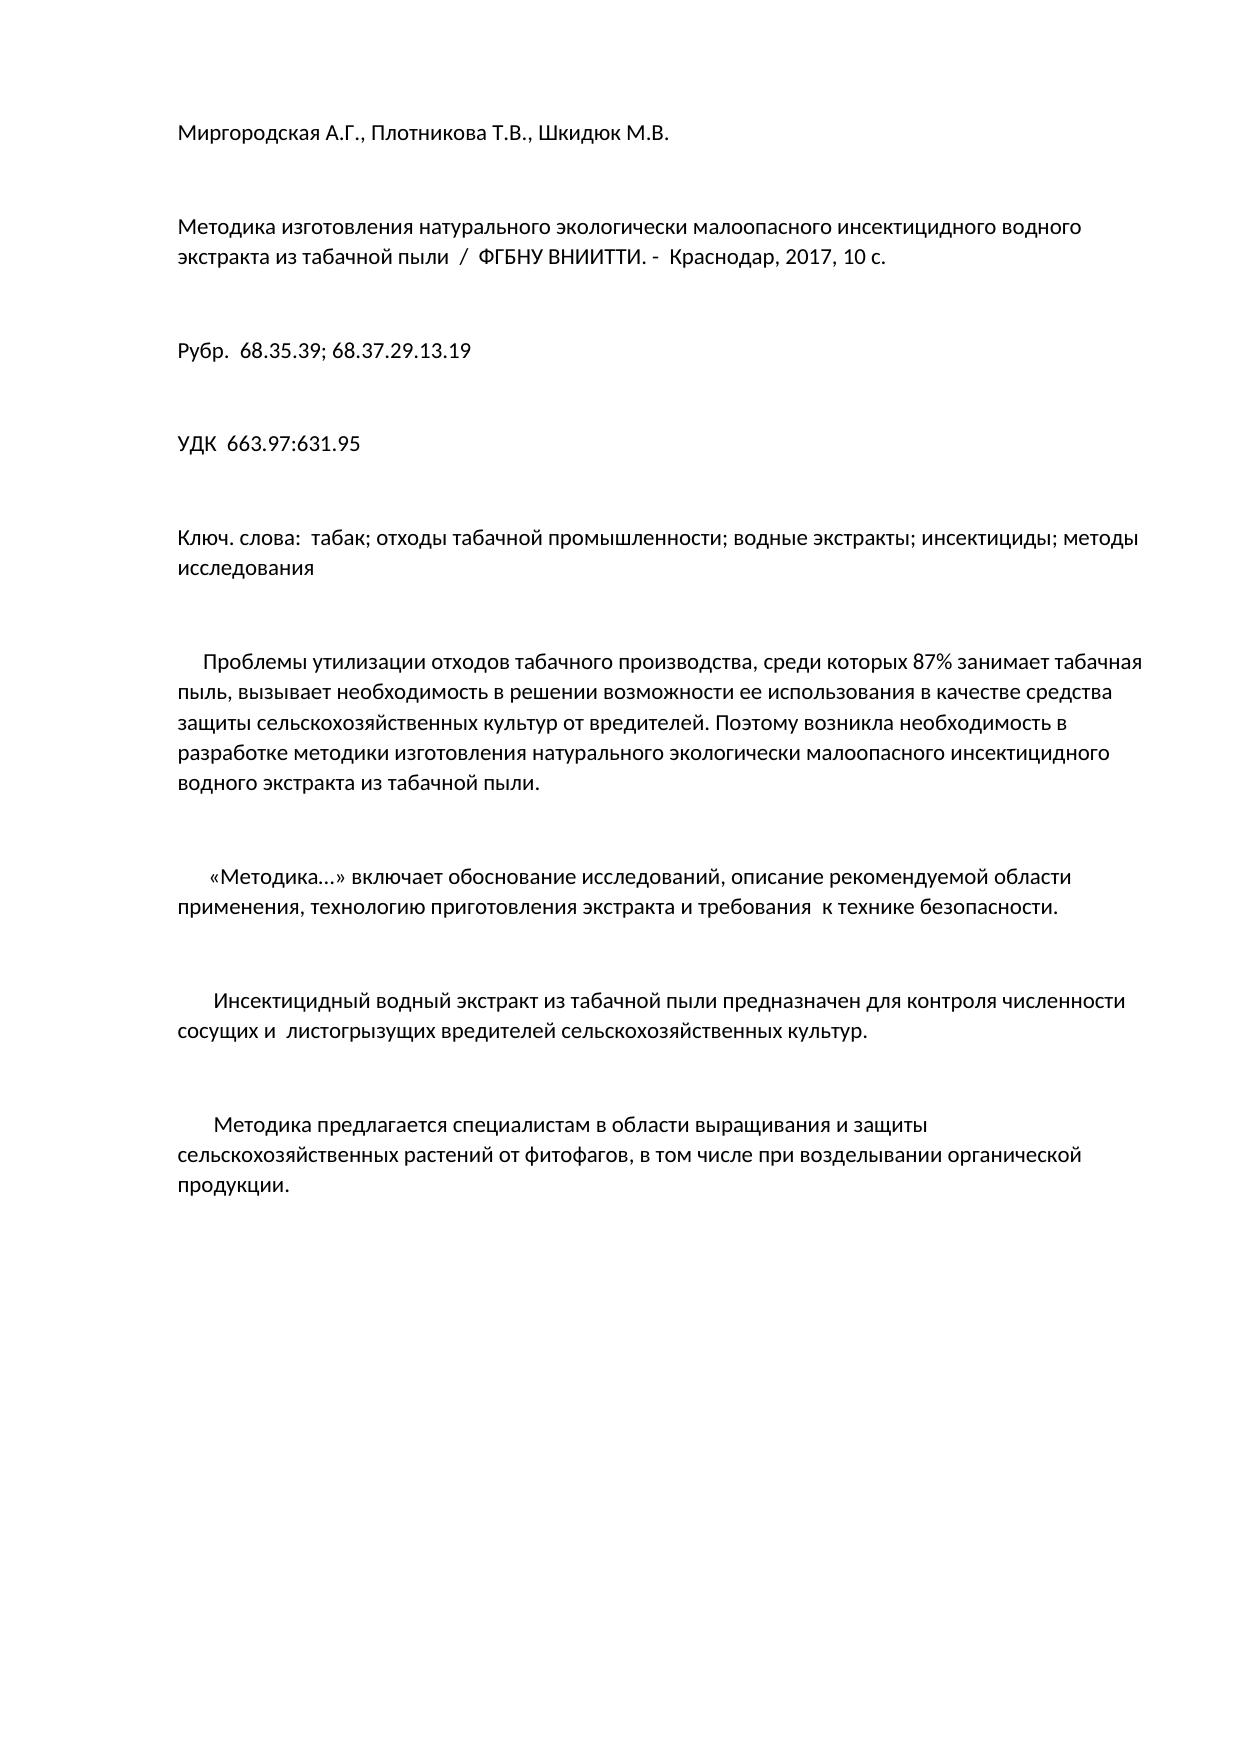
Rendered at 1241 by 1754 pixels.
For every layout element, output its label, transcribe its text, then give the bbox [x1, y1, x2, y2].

text Проблемы утилизации отходов табачного производства, среди которых 87% занимает табачная пыль, вызывает необходимость в решении возможности ее использования в качестве средства защиты сельскохозяйственных культур от вредителей. Поэтому возникла необходимость в разработке методики изготовления натурального экологически малоопасного инсектицидного водного экстракта из табачной пыли. [177, 647, 1152, 796]
text Инсектицидный водный экстракт из табачной пыли предназначен для контроля численности сосущих и листогрызущих вредителей сельскохозяйственных культур. [177, 986, 1152, 1044]
text Методика предлагается специалистам в области выращивания и защиты сельскохозяйственных растений от фитофагов, в том числе при возделывании органической продукции. [177, 1110, 1152, 1198]
text Миргородская А.Г., Плотникова Т.В., Шкидюк М.В. [177, 118, 1152, 146]
text Методика изготовления натурального экологически малоопасного инсектицидного водного экстракта из табачной пыли / ФГБНУ ВНИИТТИ. - Краснодар, 2017, 10 с. [177, 212, 1152, 270]
text Рубр. 68.35.39; 68.37.29.13.19 [177, 336, 1152, 364]
text Ключ. слова: табак; отходы табачной промышленности; водные экстракты; инсектициды; методы исследования [177, 523, 1152, 582]
text «Методика…» включает обоснование исследований, описание рекомендуемой области применения, технологию приготовления экстракта и требования к технике безопасности. [177, 862, 1152, 920]
text УДК 663.97:631.95 [177, 429, 1152, 458]
